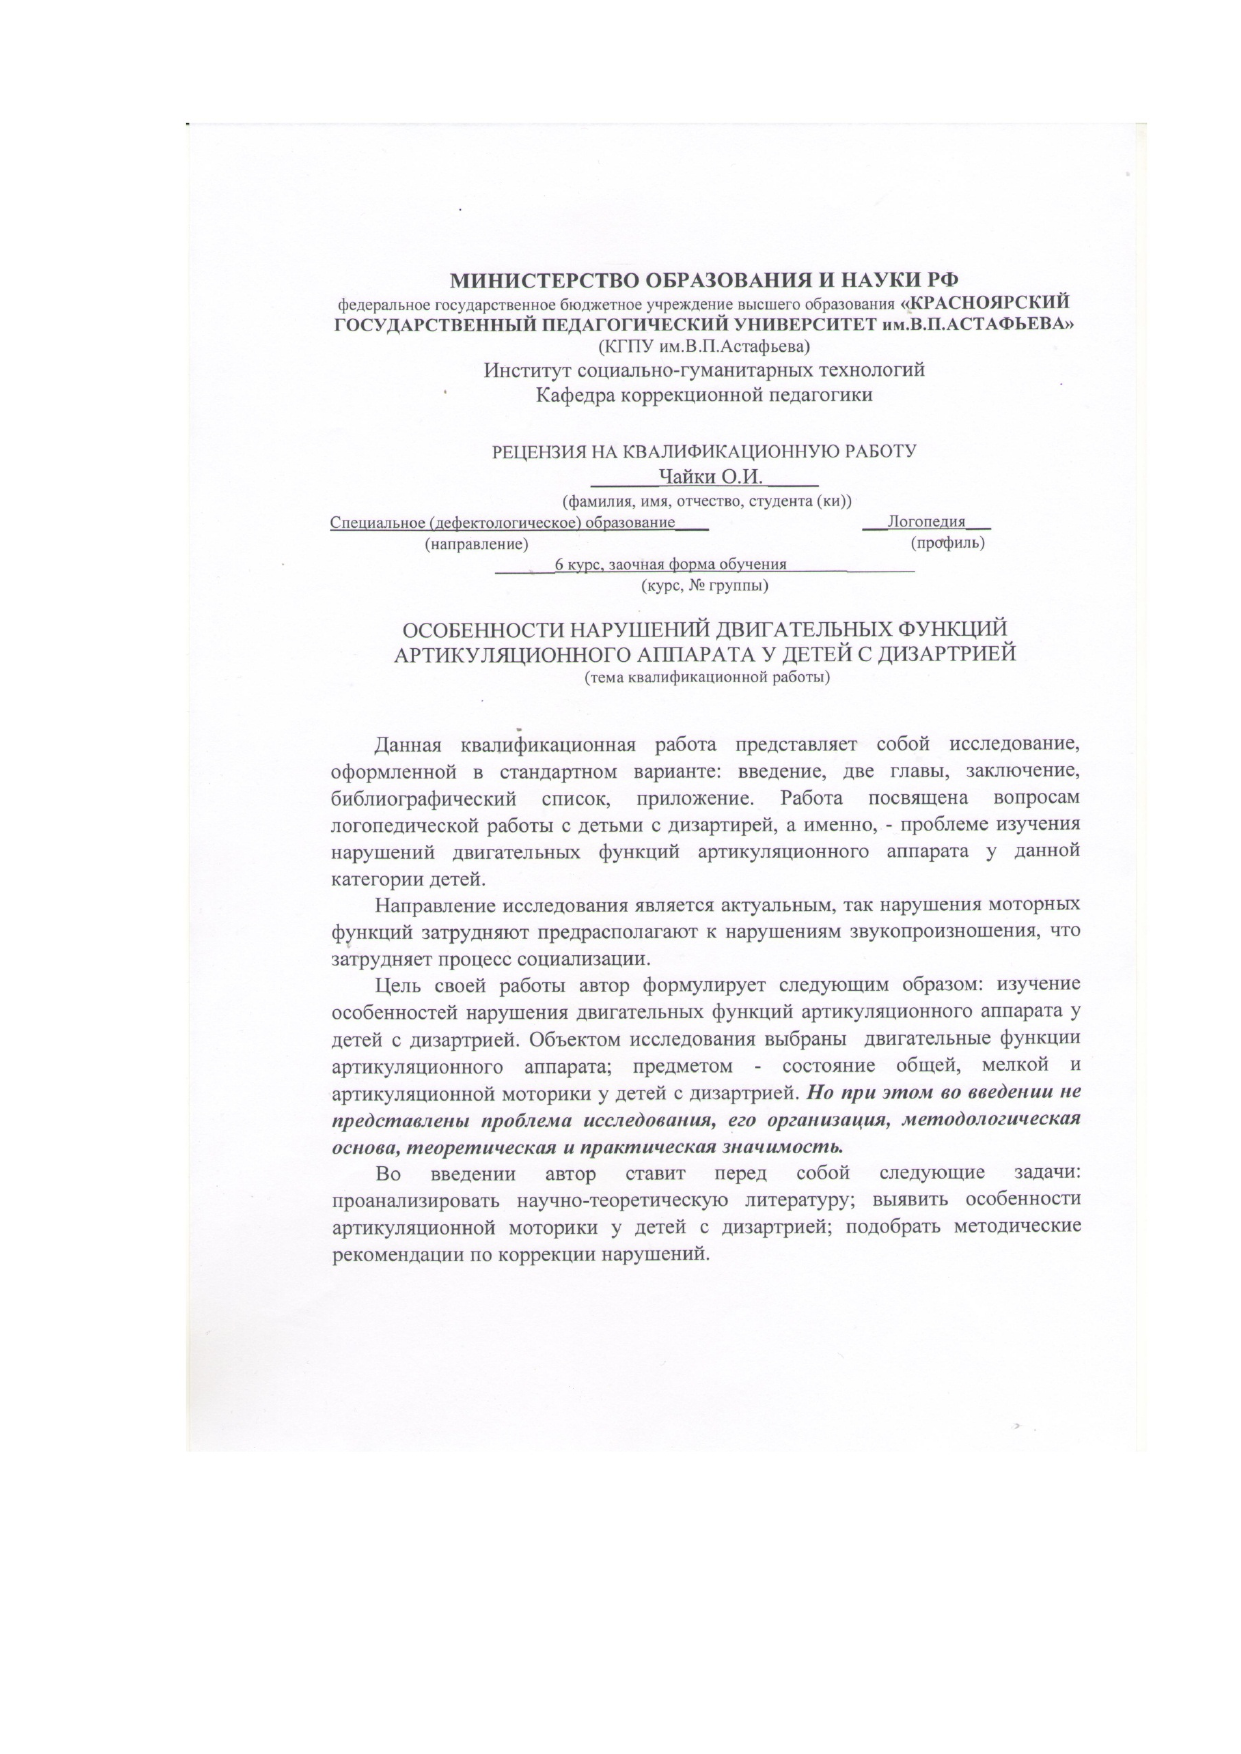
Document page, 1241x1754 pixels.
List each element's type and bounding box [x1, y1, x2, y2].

picture [177, 118, 1152, 1456]
